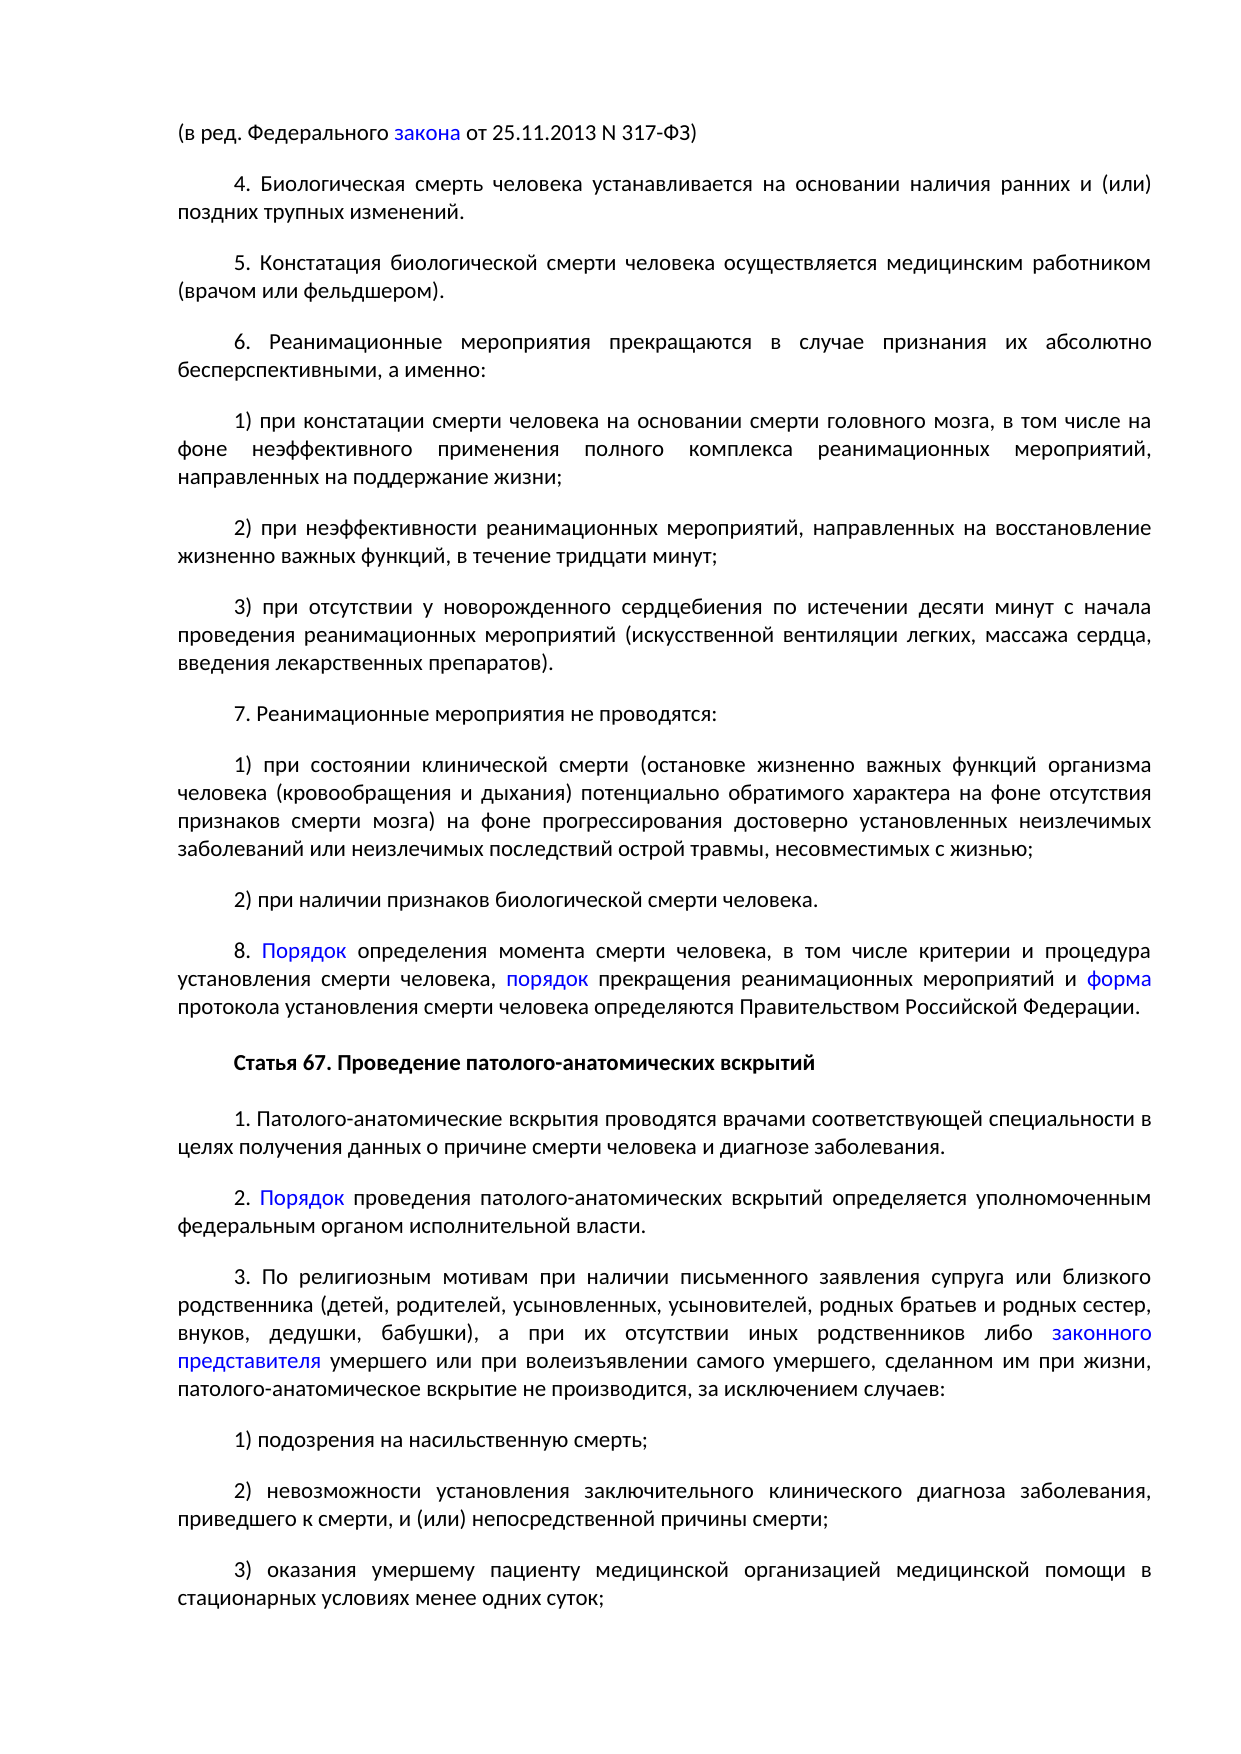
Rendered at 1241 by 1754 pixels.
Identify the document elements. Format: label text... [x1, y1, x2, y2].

text 2) при наличии признаков биологической смерти человека. [177, 885, 1152, 913]
text 1) при констатации смерти человека на основании смерти головного мозга, в том числе на фоне неэффективного применения полного комплекса реанимационных мероприятий, направленных на поддержание жизни; [177, 406, 1152, 490]
text 1. Патолого-анатомические вскрытия проводятся врачами соответствующей специальности в целях получения данных о причине смерти человека и диагнозе заболевания. [177, 1104, 1152, 1160]
text 2. Порядок проведения патолого-анатомических вскрытий определяется уполномоченным федеральным органом исполнительной власти. [177, 1183, 1152, 1239]
text 3. По религиозным мотивам при наличии письменного заявления супруга или близкого родственника (детей, родителей, усыновленных, усыновителей, родных братьев и родных сестер, внуков, дедушки, бабушки), а при их отсутствии иных родственников либо законного представителя умершего или при волеизъявлении самого умершего, сделанном им при жизни, патолого-анатомическое вскрытие не производится, за исключением случаев: [177, 1262, 1152, 1402]
text 3) при отсутствии у новорожденного сердцебиения по истечении десяти минут с начала проведения реанимационных мероприятий (искусственной вентиляции легких, массажа сердца, введения лекарственных препаратов). [177, 592, 1152, 676]
text 4. Биологическая смерть человека устанавливается на основании наличия ранних и (или) поздних трупных изменений. [177, 169, 1152, 225]
text 2) невозможности установления заключительного клинического диагноза заболевания, приведшего к смерти, и (или) непосредственной причины смерти; [177, 1476, 1152, 1532]
text (в ред. Федерального закона от 25.11.2013 N 317-ФЗ) [177, 118, 1152, 146]
text 5. Констатация биологической смерти человека осуществляется медицинским работником (врачом или фельдшером). [177, 248, 1152, 304]
text 3) оказания умершему пациенту медицинской организацией медицинской помощи в стационарных условиях менее одних суток; [177, 1555, 1152, 1611]
text 1) при состоянии клинической смерти (остановке жизненно важных функций организма человека (кровообращения и дыхания) потенциально обратимого характера на фоне отсутствия признаков смерти мозга) на фоне прогрессирования достоверно установленных неизлечимых заболеваний или неизлечимых последствий острой травмы, несовместимых с жизнью; [177, 750, 1152, 862]
text 2) при неэффективности реанимационных мероприятий, направленных на восстановление жизненно важных функций, в течение тридцати минут; [177, 513, 1152, 569]
text 7. Реанимационные мероприятия не проводятся: [177, 699, 1152, 727]
title Статья 67. Проведение патолого-анатомических вскрытий [177, 1048, 1152, 1076]
text 1) подозрения на насильственную смерть; [177, 1425, 1152, 1453]
text 6. Реанимационные мероприятия прекращаются в случае признания их абсолютно бесперспективными, а именно: [177, 327, 1152, 383]
text 8. Порядок определения момента смерти человека, в том числе критерии и процедура установления смерти человека, порядок прекращения реанимационных мероприятий и форма протокола установления смерти человека определяются Правительством Российской Федерации. [177, 936, 1152, 1020]
